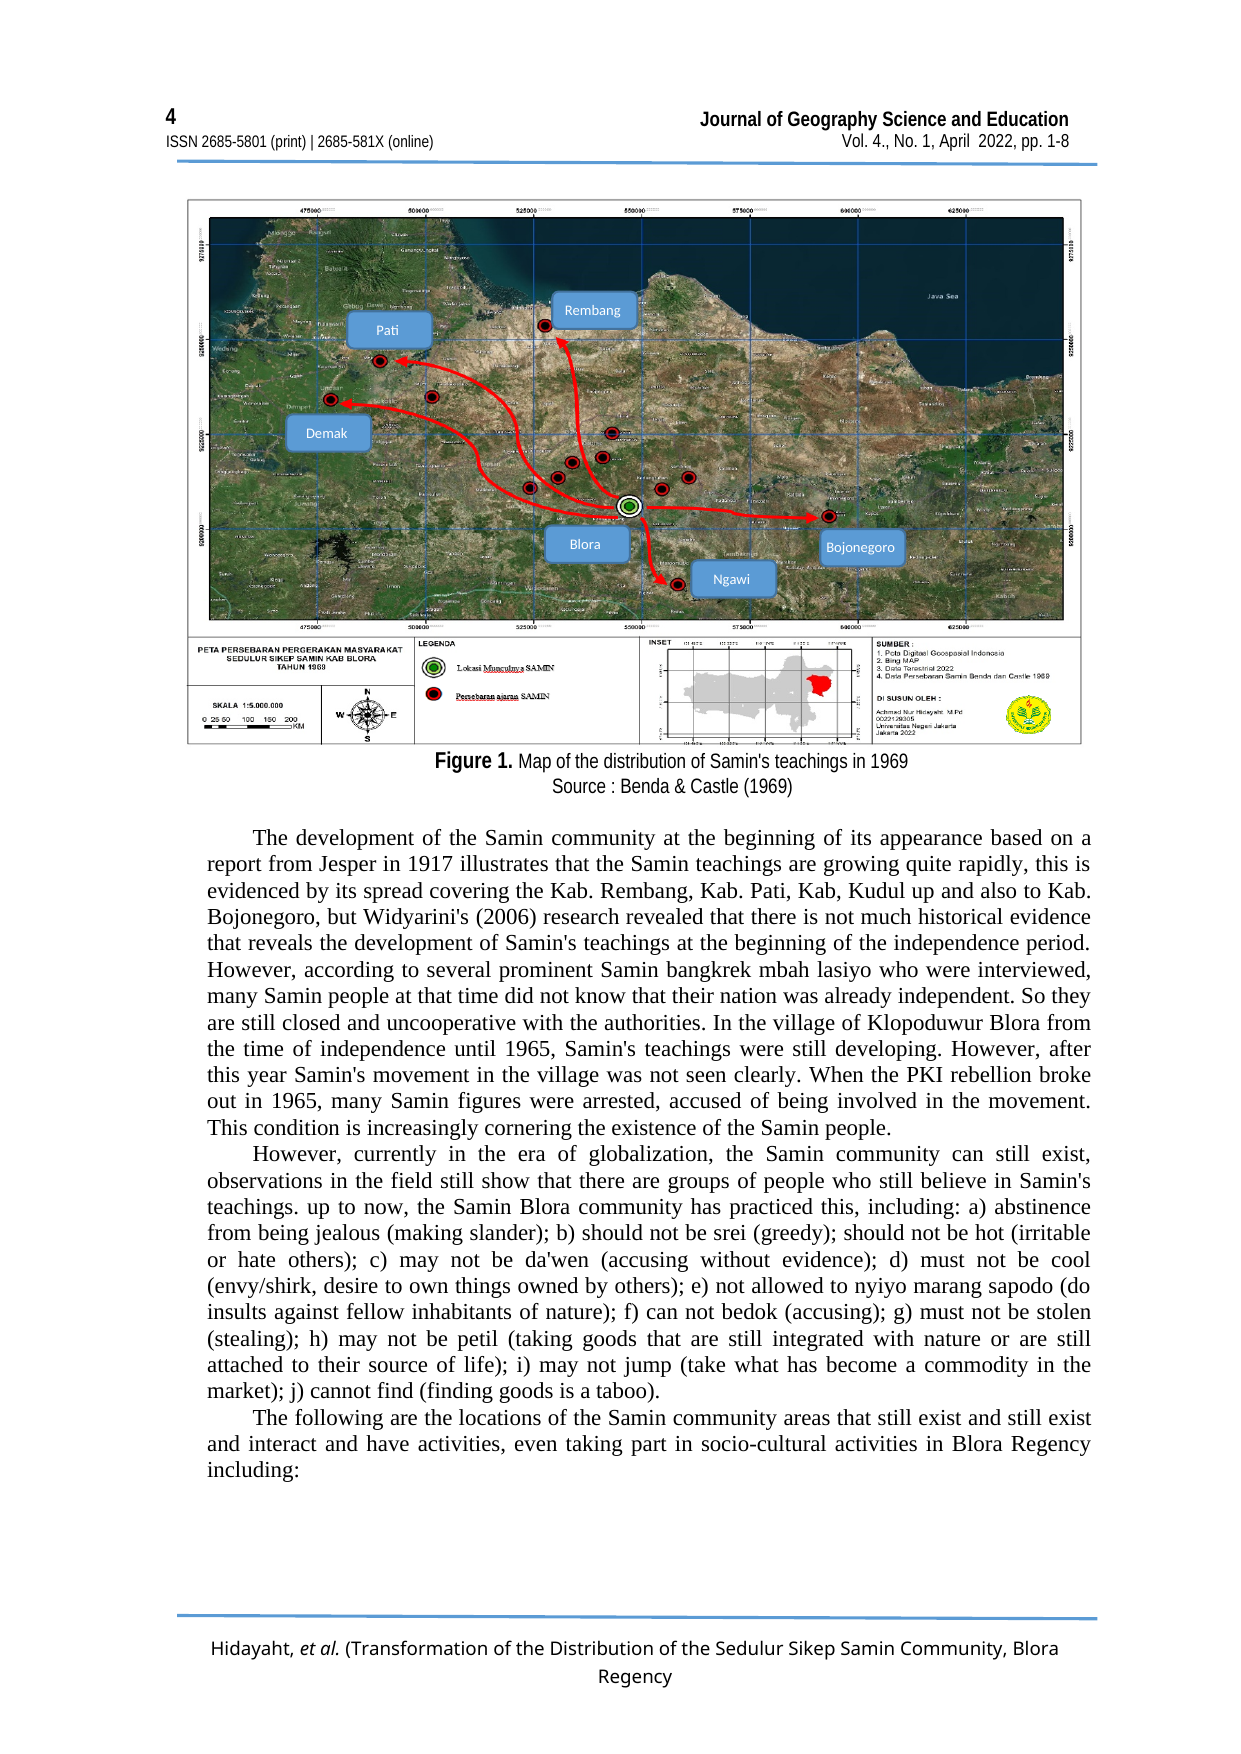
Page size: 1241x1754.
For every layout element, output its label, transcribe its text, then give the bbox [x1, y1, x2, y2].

text Source : Benda & Castle (1969) [177, 774, 1092, 798]
text The development of the Samin community at the beginning of its appearance based on a report from Jesper in 1917 illustrates that the Samin teachings are growing quite rapidly, this is evidenced by its spread covering the Kab. Rembang, Kab. Pati, Kab, Kudul up and also to Kab. Bojonegoro, but Widyarini's (2006) research revealed that there is not much historical evidence that reveals the development of Samin's teachings at the beginning of the independence period. However, according to several prominent Samin bangkrek mbah lasiyo who were interviewed, many Samin people at that time did not know that their nation was already independent. So they are still closed and uncooperative with the authorities. In the village of Klopoduwur Blora from the time of independence until 1965, Samin's teachings were still developing. However, after this year Samin's movement in the village was not seen clearly. When the PKI rebellion broke out in 1965, many Samin figures were arrested, accused of being involved in the movement. This condition is increasingly cornering the existence of the Samin people. [207, 824, 1092, 1140]
text However, currently in the era of globalization, the Samin community can still exist, observations in the field still show that there are groups of people who still believe in Samin's teachings. up to now, the Samin Blora community has practiced this, including: a) abstinence from being jealous (making slander); b) should not be srei (greedy); should not be hot (irritable or hate others); c) may not be da'wen (accusing without evidence); d) must not be cool (envy/shirk, desire to own things owned by others); e) not allowed to nyiyo marang sapodo (do insults against fellow inhabitants of nature); f) can not bedok (accusing); g) must not be stolen (stealing); h) may not be petil (taking goods that are still integrated with nature or are still attached to their source of life); i) may not jump (take what has become a commodity in the market); j) cannot find (finding goods is a taboo). [207, 1140, 1092, 1404]
text The following are the locations of the Samin community areas that still exist and still exist and interact and have activities, even taking part in socio-cultural activities in Blora Regency including: [207, 1404, 1092, 1483]
picture [184, 197, 1084, 748]
